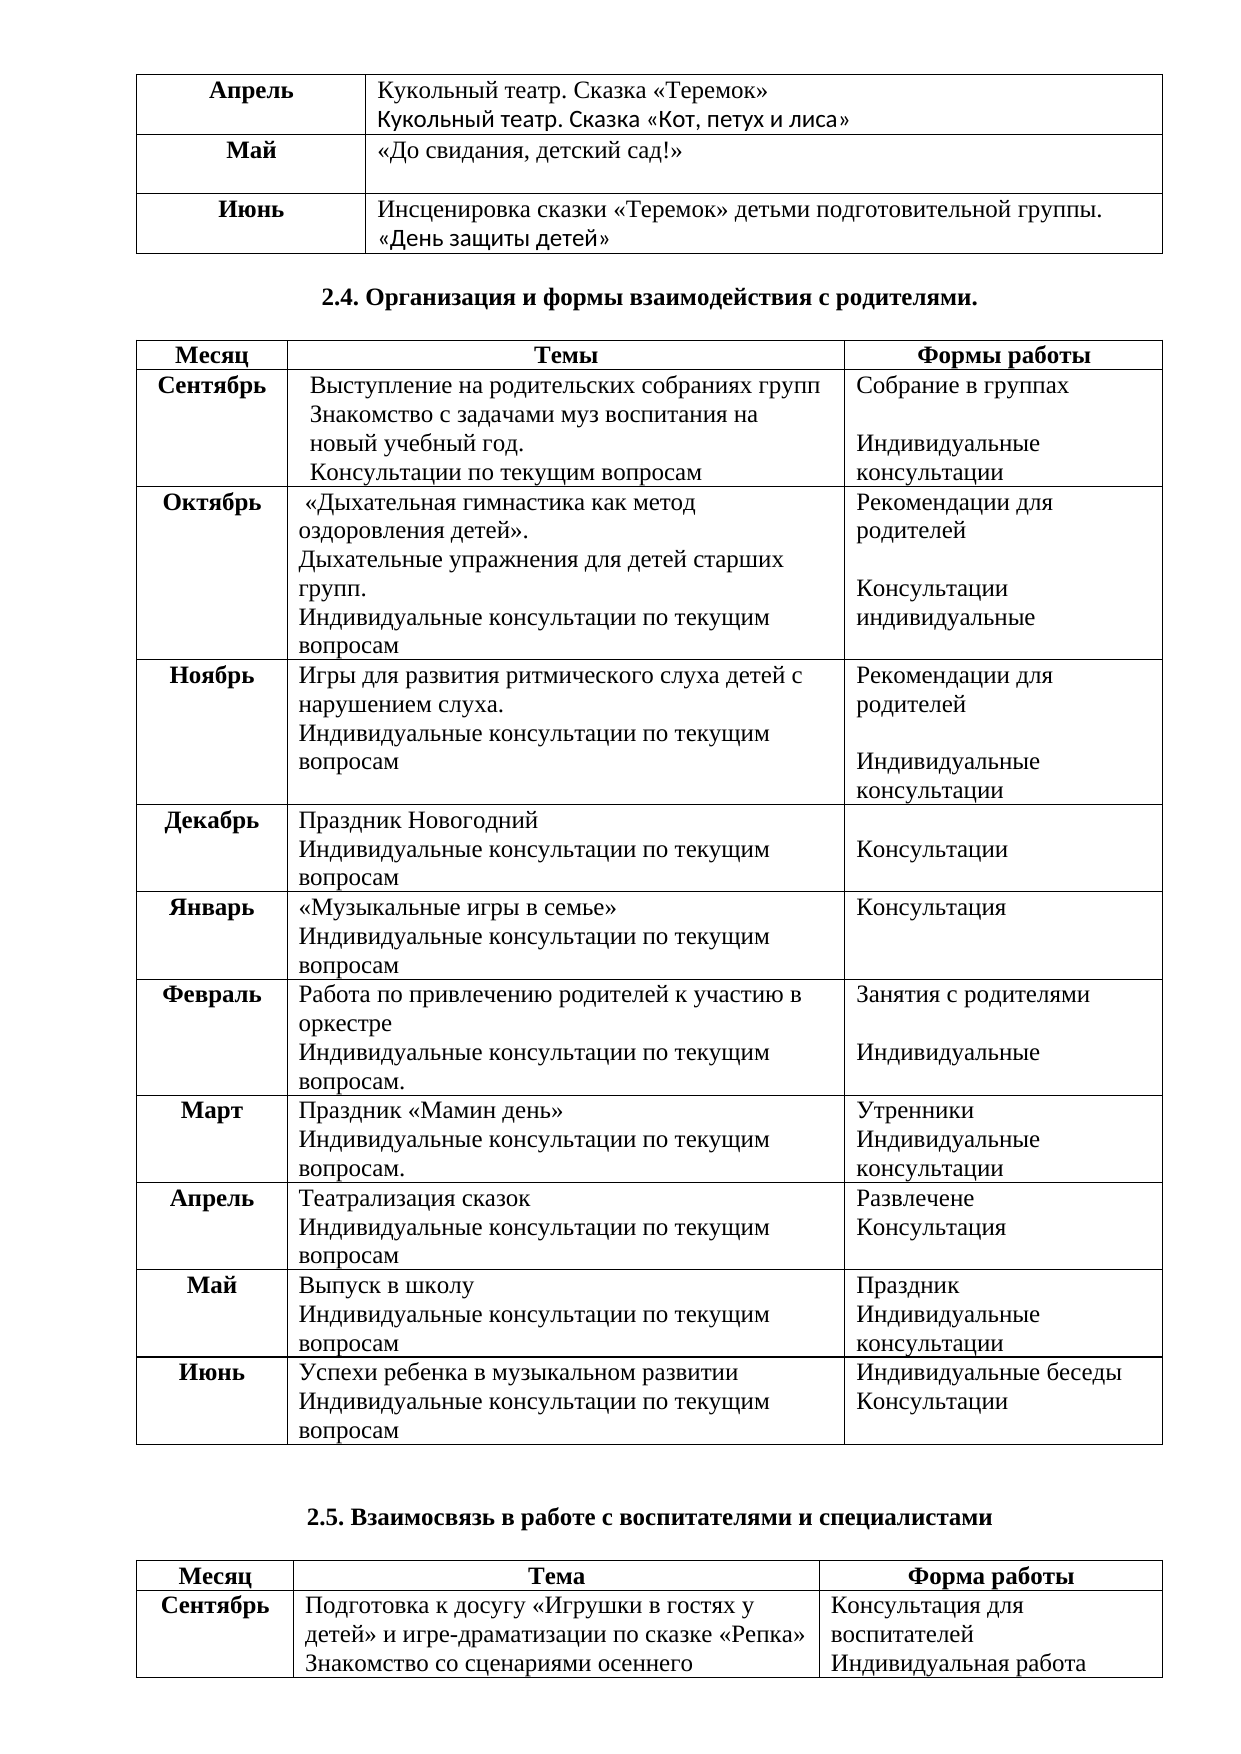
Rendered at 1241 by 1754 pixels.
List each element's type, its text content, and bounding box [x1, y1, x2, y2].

table_cell Успехи ребенка в музыкальном развитии Индивидуальные консультации по текущим вопросам [288, 1358, 844, 1444]
table_cell Рекомендации для родителей Индивидуальные консультации [845, 660, 1162, 804]
table_cell [288, 370, 844, 486]
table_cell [820, 1591, 1162, 1677]
table_cell Январь [137, 892, 287, 978]
table_cell «Дыхательная гимнастика как метод оздоровления детей». Дыхательные упражнения для детей старших групп. Индивидуальные консультации по текущим вопросам [288, 487, 844, 659]
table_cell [294, 1591, 819, 1677]
table_header Месяц [137, 1561, 293, 1589]
table_cell Консультация [845, 892, 1162, 978]
table_cell Февраль [137, 980, 287, 1094]
table_cell Консультации [845, 805, 1162, 891]
table_cell Утренники Индивидуальные консультации [845, 1096, 1162, 1182]
table_cell Рекомендации для родителей Консультации индивидуальные [845, 487, 1162, 659]
table_cell Декабрь [137, 805, 287, 891]
table_header Темы [288, 341, 844, 369]
table_cell Ноябрь [137, 660, 287, 804]
table_cell Развлечене Консультация [845, 1183, 1162, 1269]
table_cell Кукольный театр. Сказка «Теремок» Кукольный театр. Сказка «Кот, петух и лиса» [366, 75, 1162, 134]
table_cell Праздник Новогодний Индивидуальные консультации по текущим вопросам [288, 805, 844, 891]
table_header Форма работы [820, 1561, 1162, 1589]
table_cell Сентябрь [137, 1591, 293, 1677]
table_header Формы работы [845, 341, 1162, 369]
text 2.5. Взаимосвязь в работе с воспитателями и специалистами [148, 1502, 1152, 1531]
table_cell Апрель [137, 75, 365, 134]
table_cell Собрание в группах Индивидуальные консультации [845, 370, 1162, 486]
table_cell Июнь [137, 194, 365, 253]
table_cell Праздник Индивидуальные консультации [845, 1270, 1162, 1356]
table_cell Работа по привлечению родителей к участию в оркестре Индивидуальные консультации по текущим вопросам. [288, 980, 844, 1094]
table_cell Занятия с родителями Индивидуальные [845, 980, 1162, 1094]
table_header Месяц [137, 341, 287, 369]
table_cell Театрализация сказок Индивидуальные консультации по текущим вопросам [288, 1183, 844, 1269]
table_cell Праздник «Мамин день» Индивидуальные консультации по текущим вопросам. [288, 1096, 844, 1182]
table_cell Июнь [137, 1358, 287, 1444]
table_cell Инсценировка сказки «Теремок» детьми подготовительной группы. «День защиты детей» [366, 194, 1162, 253]
table_cell «До свидания, детский сад!» [366, 135, 1162, 193]
table_cell Октябрь [137, 487, 287, 659]
table_cell Игры для развития ритмического слуха детей с нарушением слуха. Индивидуальные консультации по текущим вопросам [288, 660, 844, 804]
table_header Тема [294, 1561, 819, 1589]
table_cell Апрель [137, 1183, 287, 1269]
table_cell Выпуск в школу Индивидуальные консультации по текущим вопросам [288, 1270, 844, 1356]
table_cell Май [137, 135, 365, 193]
table_cell Март [137, 1096, 287, 1182]
table_cell Сентябрь [137, 370, 287, 486]
table_cell «Музыкальные игры в семье» Индивидуальные консультации по текущим вопросам [288, 892, 844, 978]
table_cell Май [137, 1270, 287, 1356]
table_cell Индивидуальные беседы Консультации [845, 1358, 1162, 1444]
text 2.4. Организация и формы взаимодействия с родителями. [148, 282, 1152, 311]
